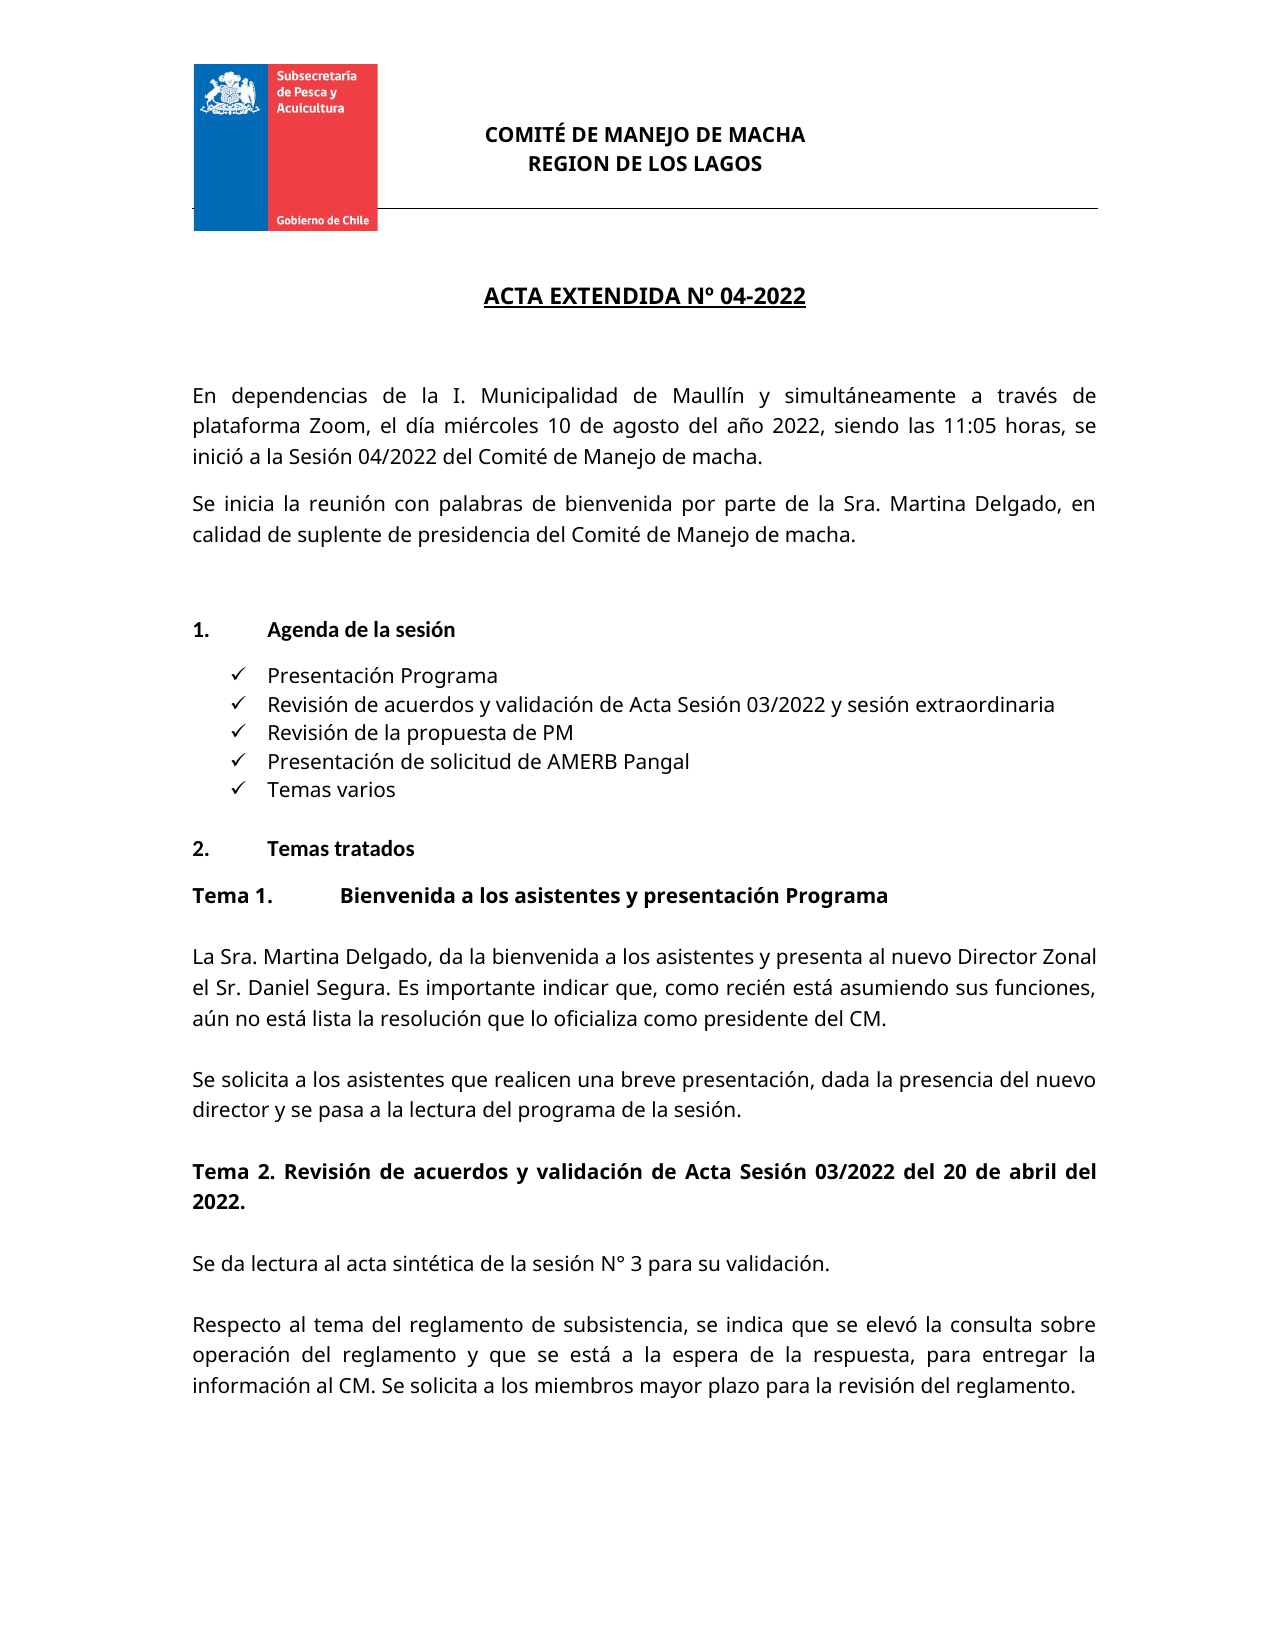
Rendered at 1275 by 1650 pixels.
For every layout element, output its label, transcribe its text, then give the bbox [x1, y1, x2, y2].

list Agenda de la sesión [192, 615, 1098, 643]
picture [193, 64, 378, 231]
list Presentación Programa [229, 662, 1098, 690]
text Se solicita a los asistentes que realicen una breve presentación, dada la presencia del nuevo director y se pasa a la lectura del programa de la sesión. [192, 1065, 1098, 1124]
list Temas tratados [192, 834, 1098, 862]
list Revisión de la propuesta de PM [229, 718, 1098, 747]
text La Sra. Martina Delgado, da la bienvenida a los asistentes y presenta al nuevo Director Zonal el Sr. Daniel Segura. Es importante indicar que, como recién está asumiendo sus funciones, aún no está lista la resolución que lo oficializa como presidente del CM. [192, 942, 1098, 1032]
text Se da lectura al acta sintética de la sesión N° 3 para su validación. [192, 1249, 1098, 1277]
text Tema 2. Revisión de acuerdos y validación de Acta Sesión 03/2022 del 20 de abril del 2022. [192, 1157, 1098, 1216]
text En dependencias de la I. Municipalidad de Maullín y simultáneamente a través de plataforma Zoom, el día miércoles 10 de agosto del año 2022, siendo las 11:05 horas, se inició a la Sesión 04/2022 del Comité de Manejo de macha. [192, 381, 1098, 471]
text ACTA EXTENDIDA Nº 04-2022 [192, 280, 1098, 311]
list Presentación de solicitud de AMERB Pangal [229, 747, 1098, 775]
text Tema 1. Bienvenida a los asistentes y presentación Programa [192, 881, 1098, 910]
text Se inicia la reunión con palabras de bienvenida por parte de la Sra. Martina Delgado, en calidad de suplente de presidencia del Comité de Manejo de macha. [192, 489, 1098, 548]
text Respecto al tema del reglamento de subsistencia, se indica que se elevó la consulta sobre operación del reglamento y que se está a la espera de la respuesta, para entregar la información al CM. Se solicita a los miembros mayor plazo para la revisión del reglamento. [192, 1310, 1098, 1400]
list Temas varios [229, 775, 1098, 804]
list Revisión de acuerdos y validación de Acta Sesión 03/2022 y sesión extraordinaria [229, 690, 1098, 718]
